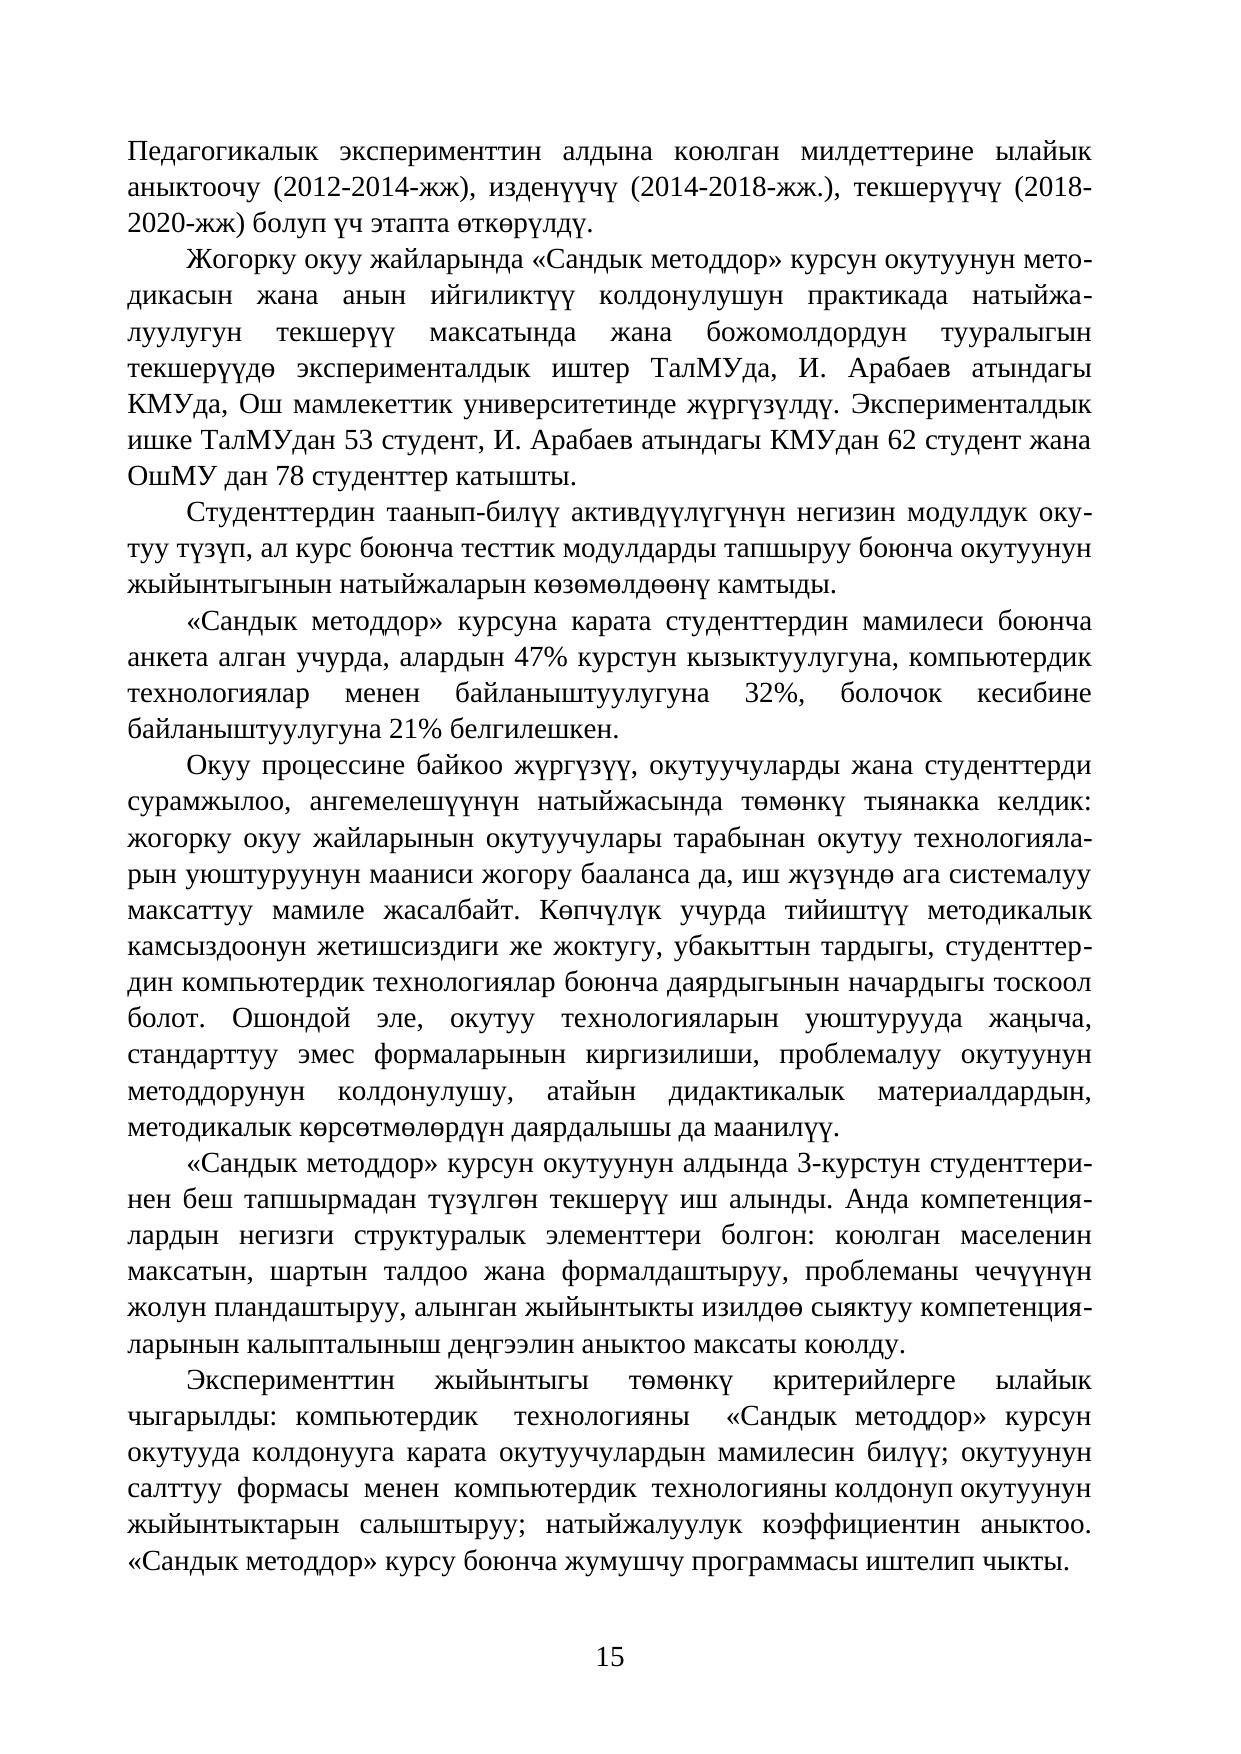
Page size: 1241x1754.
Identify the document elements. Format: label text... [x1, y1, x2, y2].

text «Сандык методдор» курсуна карата студенттердин мамилеси боюнча анкета алган учурда, алардын 47% курстун кызыктуулугуна, компьютердик технологиялар менен байланыштуулугуна 32%, болочок кесибине байланыштуулугуна 21% белгилешкен. [127, 603, 1092, 745]
text Жогорку окуу жайларында «Сандык методдор» курсун окутуунун методикасын жана анын ийгиликтүү колдонулушун практикада натыйжалуулугун текшерүү максатында жана божомолдордун тууралыгын текшерүүдө эксперименталдык иштер ТалМУда, И. Арабаев атындагы КМУда, Ош мамлекеттик университетинде жүргүзүлдү. Эксперименталдык ишке ТалМУдан 53 студент, И. Арабаев атындагы КМУдан 62 студент жана ОшМУ дан 78 студенттер катышты. [127, 241, 1092, 492]
text «Сандык методдор» курсун окутуунун алдында 3-курстун студенттеринен беш тапшырмадан түзүлгөн текшерүү иш алынды. Анда компетенциялардын негизги структуралык элементтери болгон: коюлган маселенин максатын, шартын талдоо жана формалдаштыруу, проблеманы чечүүнүн жолун пландаштыруу, алынган жыйынтыкты изилдөө сыяктуу компетенцияларынын калыпталыныш деңгээлин аныктоо максаты коюлду. [127, 1145, 1092, 1359]
text Студенттердин таанып-билүү активдүүлүгүнүн негизин модулдук окутуу түзүп, ал курс боюнча тесттик модулдарды тапшыруу боюнча окутуунун жыйынтыгынын натыйжаларын көзөмөлдөөнү камтыды. [127, 494, 1092, 600]
text Окуу процессине байкоо жүргүзүү, окутуучуларды жана студенттерди сурамжылоо, ангемелешүүнүн натыйжасында төмөнкү тыянакка келдик: жогорку окуу жайларынын окутуучулары тарабынан окутуу технологияларын уюштуруунун мааниси жогору бааланса да, иш жүзүндө ага системалуу максаттуу мамиле жасалбайт. Көпчүлүк учурда тийиштүү методикалык камсыздоонун жетишсиздиги же жоктугу, убакыттын тардыгы, студенттердин компьютердик технологиялар боюнча даярдыгынын начардыгы тоскоол болот. Ошондой эле, окутуу технологияларын уюштурууда жаңыча, стандарттуу эмес формаларынын киргизилиши, проблемалуу окутуунун методдорунун колдонулушу, атайын дидактикалык материалдардын, методикалык көрсөтмөлөрдүн даярдалышы да маанилүү. [127, 747, 1092, 1142]
text Эксперименттин жыйынтыгы төмөнкү критерийлерге ылайык чыгарылды: компьютердик технологияны «Сандык методдор» курсун окутууда колдонууга карата окутуучулардын мамилесин билүү; окутуунун салттуу формасы менен компьютердик технологияны колдонуп окутуунун жыйынтыктарын салыштыруу; натыйжалуулук коэффициентин аныктоо. «Сандык методдор» курсу боюнча жумушчу программасы иштелип чыкты. [127, 1362, 1092, 1576]
